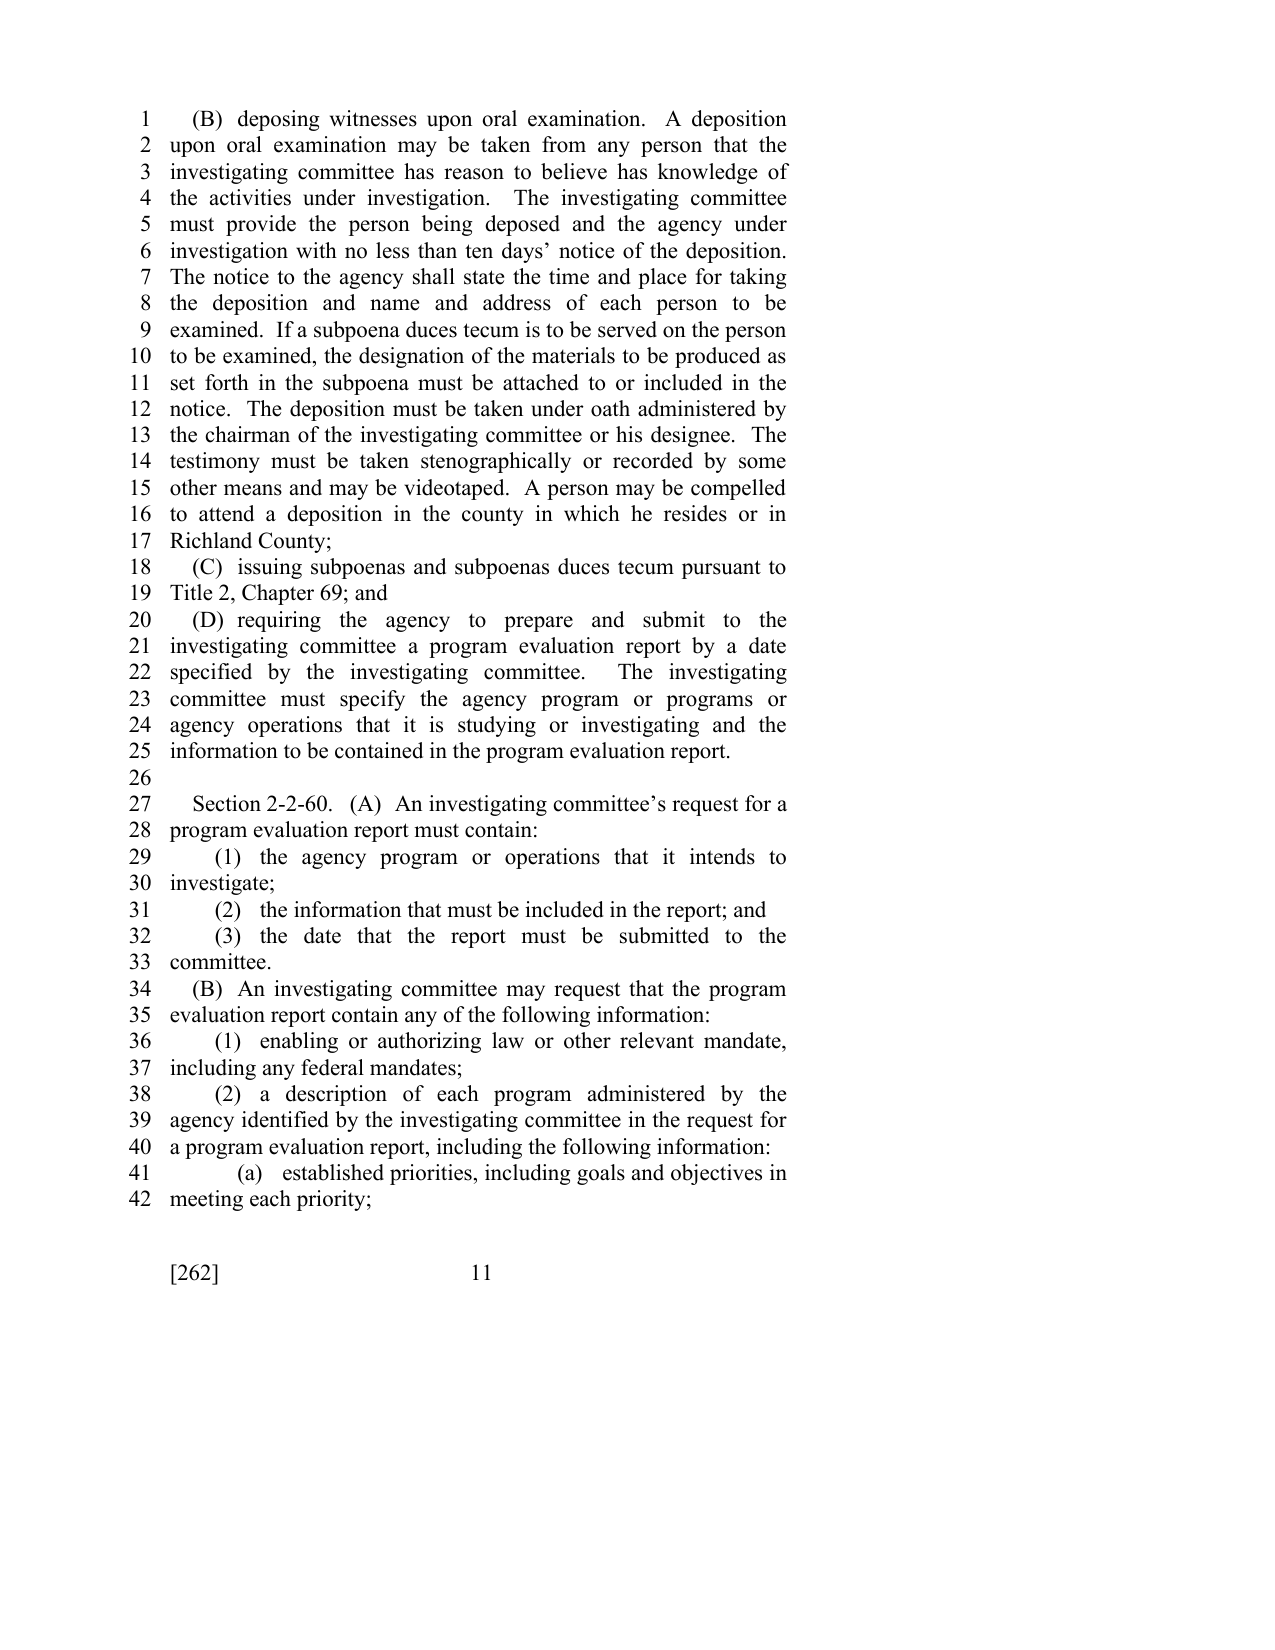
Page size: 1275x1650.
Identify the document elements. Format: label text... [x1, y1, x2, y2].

text (a) established priorities, including goals and objectives in meeting each priority; [169, 1159, 787, 1212]
text (B) An investigating committee may request that the program evaluation report contain any of the following information: [169, 975, 787, 1027]
text (3) the date that the report must be submitted to the committee. [169, 922, 787, 975]
text (1) enabling or authorizing law or other relevant mandate, including any federal mandates; [169, 1027, 787, 1080]
text (B) deposing witnesses upon oral examination. A deposition upon oral examination may be taken from any person that the investigating committee has reason to believe has knowledge of the activities under investigation. The investigating committee must provide the person being deposed and the agency under investigation with no less than ten days’ notice of the deposition. The notice to the agency shall state the time and place for taking the deposition and name and address of each person to be examined. If a subpoena duces tecum is to be served on the person to be examined, the designation of the materials to be produced as set forth in the subpoena must be attached to or included in the notice. The deposition must be taken under oath administered by the chairman of the investigating committee or his designee. The testimony must be taken stenographically or recorded by some other means and may be videotaped. A person may be compelled to attend a deposition in the county in which he resides or in Richland County; [169, 105, 787, 553]
text (2) a description of each program administered by the agency identified by the investigating committee in the request for a program evaluation report, including the following information: [169, 1080, 787, 1159]
text (2) the information that must be included in the report; and [169, 896, 787, 922]
text (D) requiring the agency to prepare and submit to the investigating committee a program evaluation report by a date specified by the investigating committee. The investigating committee must specify the agency program or programs or agency operations that it is studying or investigating and the information to be contained in the program evaluation report. [169, 606, 787, 764]
text (C) issuing subpoenas and subpoenas duces tecum pursuant to Title 2, Chapter 69; and [169, 553, 787, 606]
text (1) the agency program or operations that it intends to investigate; [169, 843, 787, 896]
text Section 2-2-60. (A) An investigating committee’s request for a program evaluation report must contain: [169, 790, 787, 843]
